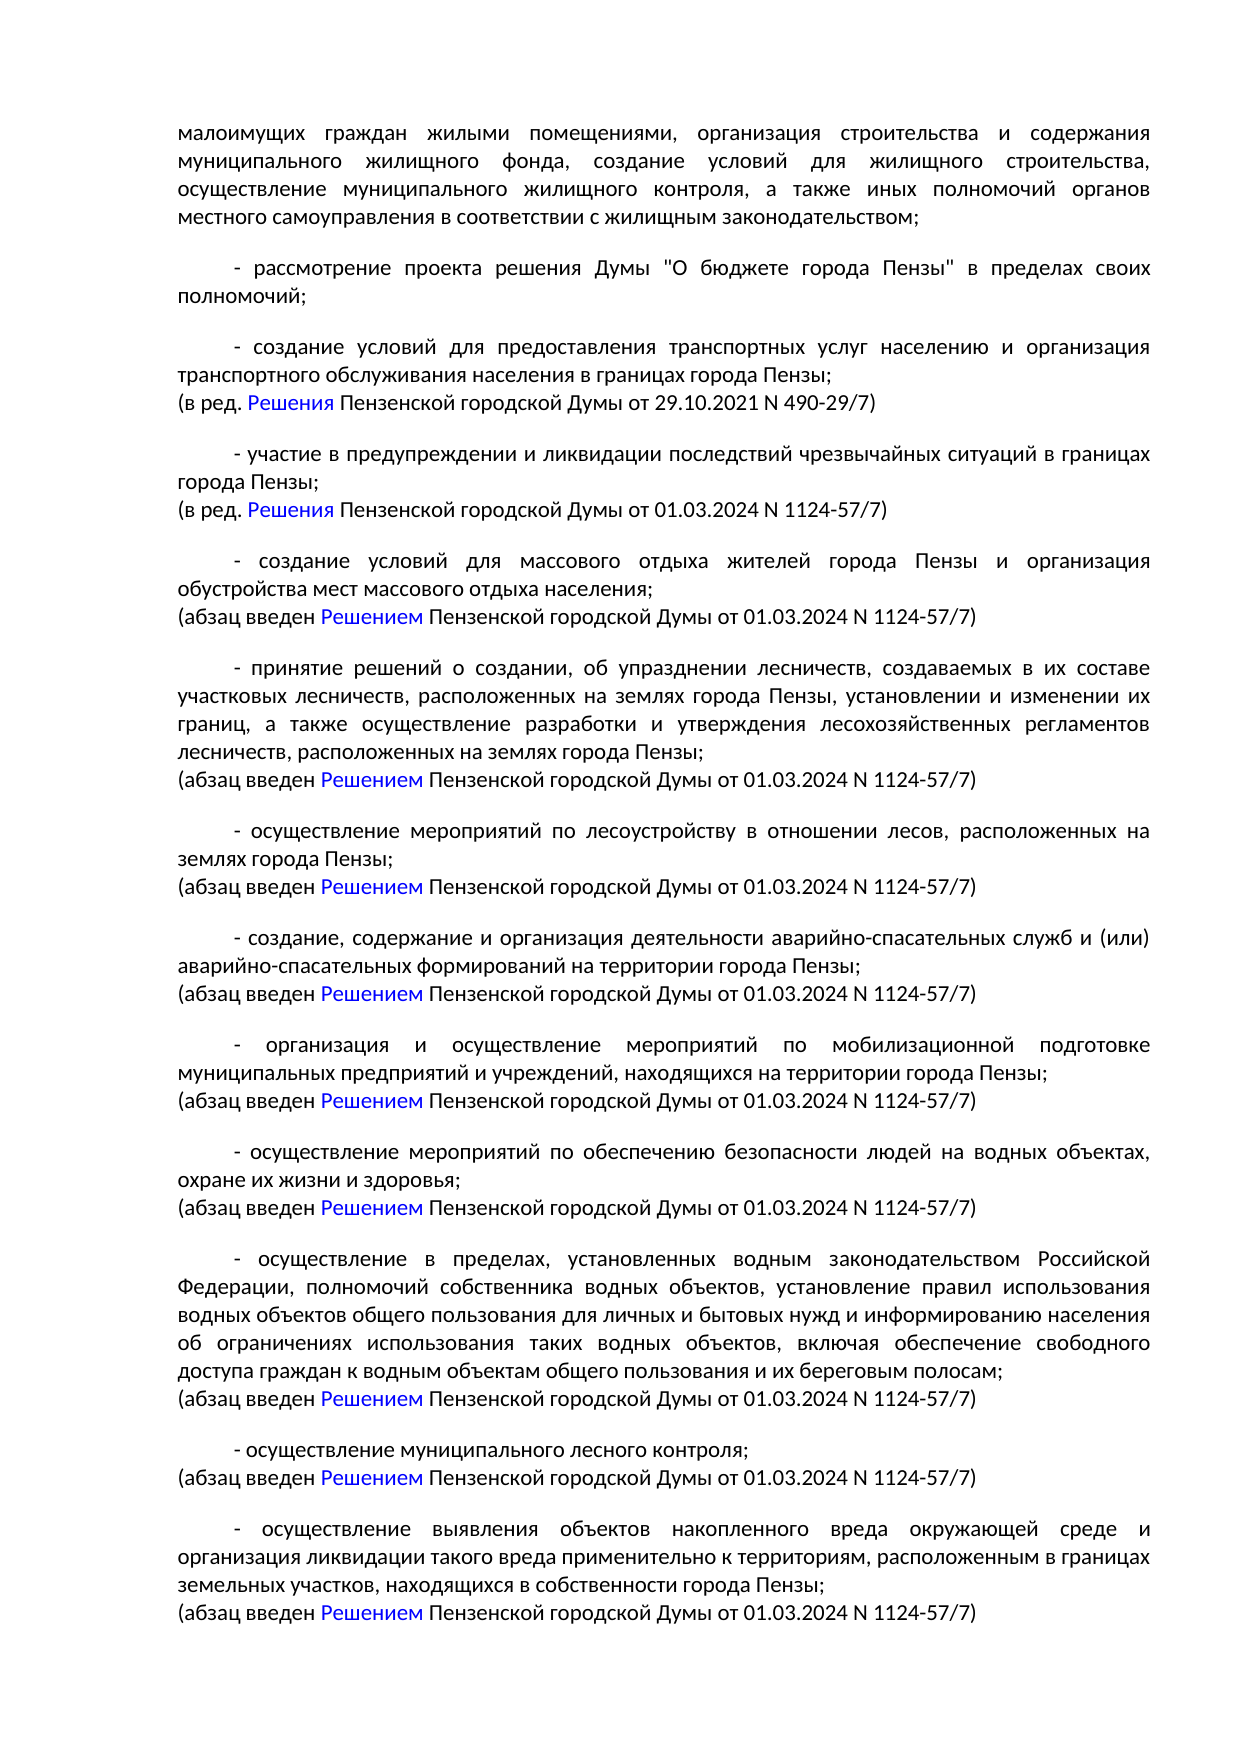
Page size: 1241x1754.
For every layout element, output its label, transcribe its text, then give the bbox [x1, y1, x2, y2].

text - создание, содержание и организация деятельности аварийно-спасательных служб и (или) аварийно-спасательных формирований на территории города Пензы; [177, 923, 1152, 979]
text - создание условий для массового отдыха жителей города Пензы и организация обустройства мест массового отдыха населения; [177, 546, 1152, 602]
text (абзац введен Решением Пензенской городской Думы от 01.03.2024 N 1124-57/7) [177, 602, 1152, 630]
text - осуществление в пределах, установленных водным законодательством Российской Федерации, полномочий собственника водных объектов, установление правил использования водных объектов общего пользования для личных и бытовых нужд и информированию населения об ограничениях использования таких водных объектов, включая обеспечение свободного доступа граждан к водным объектам общего пользования и их береговым полосам; [177, 1244, 1152, 1384]
text (абзац введен Решением Пензенской городской Думы от 01.03.2024 N 1124-57/7) [177, 1384, 1152, 1412]
text - создание условий для предоставления транспортных услуг населению и организация транспортного обслуживания населения в границах города Пензы; [177, 332, 1152, 388]
text - участие в предупреждении и ликвидации последствий чрезвычайных ситуаций в границах города Пензы; [177, 439, 1152, 495]
text (абзац введен Решением Пензенской городской Думы от 01.03.2024 N 1124-57/7) [177, 765, 1152, 793]
text - принятие решений о создании, об упразднении лесничеств, создаваемых в их составе участковых лесничеств, расположенных на землях города Пензы, установлении и изменении их границ, а также осуществление разработки и утверждения лесохозяйственных регламентов лесничеств, расположенных на землях города Пензы; [177, 653, 1152, 765]
text - осуществление выявления объектов накопленного вреда окружающей среде и организация ликвидации такого вреда применительно к территориям, расположенным в границах земельных участков, находящихся в собственности города Пензы; [177, 1514, 1152, 1598]
text (в ред. Решения Пензенской городской Думы от 01.03.2024 N 1124-57/7) [177, 495, 1152, 523]
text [177, 1598, 1152, 1626]
text (абзац введен Решением Пензенской городской Думы от 01.03.2024 N 1124-57/7) [177, 1193, 1152, 1221]
text (абзац введен Решением Пензенской городской Думы от 01.03.2024 N 1124-57/7) [177, 872, 1152, 900]
text - осуществление муниципального лесного контроля; [177, 1435, 1152, 1463]
text - организация и осуществление мероприятий по мобилизационной подготовке муниципальных предприятий и учреждений, находящихся на территории города Пензы; [177, 1030, 1152, 1086]
text (абзац введен Решением Пензенской городской Думы от 01.03.2024 N 1124-57/7) [177, 1086, 1152, 1114]
text (в ред. Решения Пензенской городской Думы от 29.10.2021 N 490-29/7) [177, 388, 1152, 416]
text - осуществление мероприятий по обеспечению безопасности людей на водных объектах, охране их жизни и здоровья; [177, 1137, 1152, 1193]
text - рассмотрение проекта решения Думы "О бюджете города Пензы" в пределах своих полномочий; [177, 253, 1152, 309]
text (абзац введен Решением Пензенской городской Думы от 01.03.2024 N 1124-57/7) [177, 1463, 1152, 1491]
text - осуществление мероприятий по лесоустройству в отношении лесов, расположенных на землях города Пензы; [177, 816, 1152, 872]
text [177, 118, 1152, 230]
text (абзац введен Решением Пензенской городской Думы от 01.03.2024 N 1124-57/7) [177, 979, 1152, 1007]
